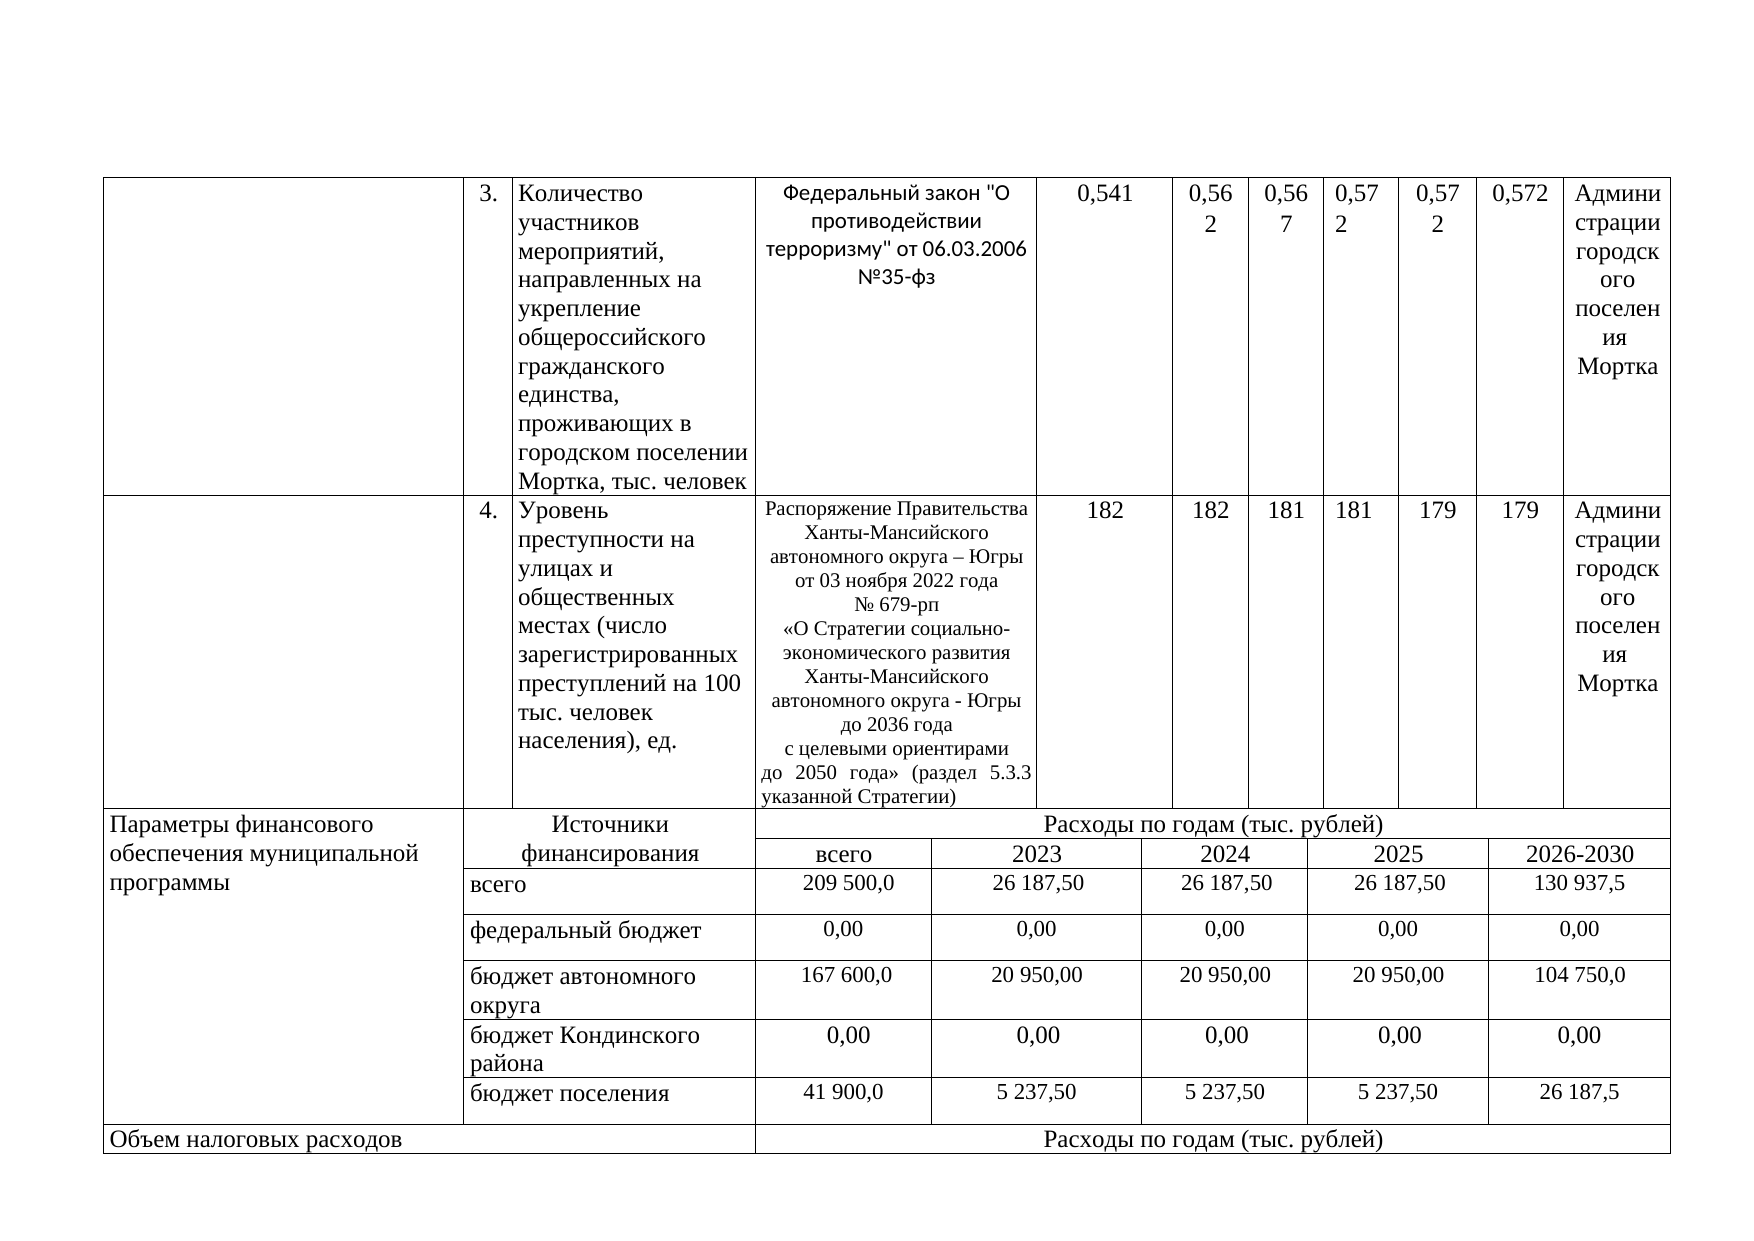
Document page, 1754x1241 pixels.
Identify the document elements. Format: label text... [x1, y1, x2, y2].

table_cell Расходы по годам (тыс. рублей) [756, 809, 1670, 838]
table_cell Администрации городского поселения Мортка [1564, 496, 1670, 808]
table_cell 0,567 [1249, 178, 1323, 494]
table_cell Источники финансирования [464, 809, 755, 868]
table_cell 181 [1249, 496, 1323, 808]
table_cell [1564, 178, 1670, 494]
table_cell Уровень преступности на улицах и общественных местах (число зарегистрированных преступлений на 100 тыс. человек населения), ед. [513, 496, 755, 808]
table_cell 2024 [1142, 839, 1307, 868]
table_cell 0,00 [932, 1020, 1141, 1077]
table_cell всего [464, 869, 755, 914]
table_cell 182 [1173, 496, 1248, 808]
table_cell 0,00 [1308, 915, 1488, 960]
table_cell бюджет Кондинского района [464, 1020, 755, 1077]
table_cell 0,572 [1324, 178, 1398, 494]
table_cell федеральный бюджет [464, 915, 755, 960]
table_cell 0,00 [932, 915, 1141, 960]
table_cell 3. [464, 178, 512, 494]
table_cell 167 600,0 [756, 961, 931, 1019]
table_cell 2026-2030 [1489, 839, 1670, 868]
table_cell 26 187,50 [1142, 869, 1307, 914]
table_cell 0,562 [1173, 178, 1248, 494]
table_cell [104, 496, 463, 808]
table_cell 0,00 [756, 1020, 931, 1077]
table_cell 179 [1399, 496, 1476, 808]
table_cell 0,00 [1489, 915, 1670, 960]
table_cell 0,00 [1489, 1020, 1670, 1077]
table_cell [756, 178, 1036, 494]
table_cell 2025 [1308, 839, 1488, 868]
table_cell 130 937,5 [1489, 869, 1670, 914]
table_cell Количество участников мероприятий, направленных на укрепление общероссийского гражданского единства, проживающих в городском поселении Мортка, тыс. человек [513, 178, 755, 494]
table_cell бюджет поселения [464, 1078, 755, 1123]
table_cell 0,541 [1037, 178, 1172, 494]
table_cell Объем налоговых расходов [104, 1125, 755, 1153]
table_cell 0,00 [756, 915, 931, 960]
table_cell Параметры финансового обеспечения муниципальной программы [104, 809, 463, 1123]
table_cell 0,00 [1308, 1020, 1488, 1077]
table_cell 0,572 [1477, 178, 1563, 494]
table_cell 26 187,5 [1489, 1078, 1670, 1123]
table_cell Расходы по годам (тыс. рублей) [756, 1125, 1670, 1153]
table_cell 20 950,00 [1308, 961, 1488, 1019]
table_cell бюджет автономного округа [464, 961, 755, 1019]
table_cell 0,00 [1142, 1020, 1307, 1077]
table_cell 0,572 [1399, 178, 1476, 494]
table_cell 104 750,0 [1489, 961, 1670, 1019]
table_cell 5 237,50 [932, 1078, 1141, 1123]
table_cell 4. [464, 496, 512, 808]
table_cell всего [756, 839, 931, 868]
table_cell 26 187,50 [1308, 869, 1488, 914]
table_cell 26 187,50 [932, 869, 1141, 914]
table_cell 5 237,50 [1308, 1078, 1488, 1123]
table_cell Распоряжение Правительства Ханты-Мансийского автономного округа – Югры от 03 ноября 2022 года № 679-рп «О Стратегии социально-экономического развития Ханты-Мансийского автономного округа - Югры до 2036 года с целевыми ориентирами до 2050 года» (раздел 5.3.3 указанной Стратегии) [756, 496, 1036, 808]
table_cell 182 [1037, 496, 1172, 808]
table_cell 209 500,0 [756, 869, 931, 914]
table_cell 0,00 [1142, 915, 1307, 960]
table_cell 181 [1324, 496, 1398, 808]
table_cell 179 [1477, 496, 1563, 808]
table_cell 2023 [932, 839, 1141, 868]
table_cell [104, 178, 463, 494]
table_cell 5 237,50 [1142, 1078, 1307, 1123]
table_cell 20 950,00 [1142, 961, 1307, 1019]
table_cell 41 900,0 [756, 1078, 931, 1123]
table_cell 20 950,00 [932, 961, 1141, 1019]
